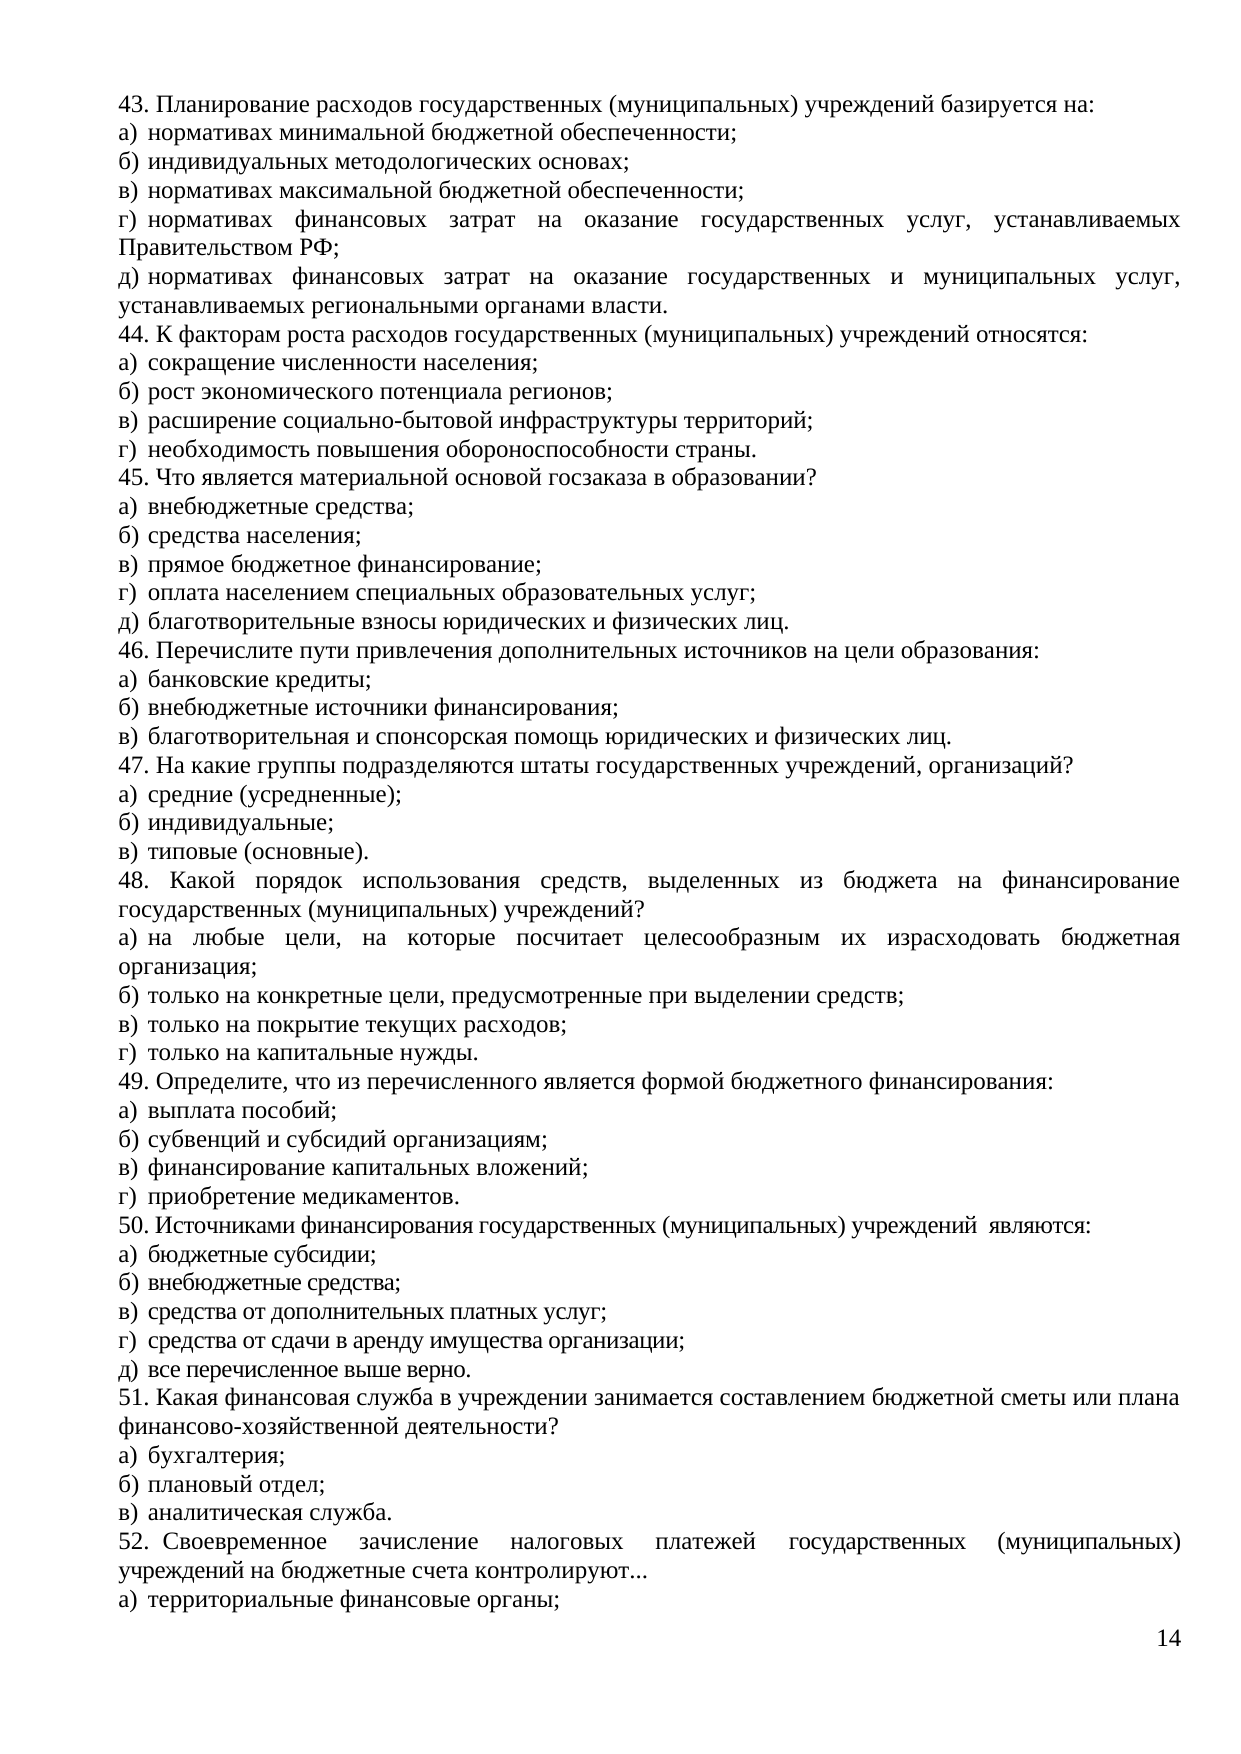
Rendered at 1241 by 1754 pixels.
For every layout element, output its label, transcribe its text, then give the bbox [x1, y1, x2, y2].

list банковские кредиты; [118, 664, 1181, 692]
list типовые (основные). [118, 836, 1181, 865]
list финансирование капитальных вложений; [118, 1152, 1181, 1181]
list средства от дополнительных платных услуг; [118, 1296, 1181, 1325]
list оплата населением специальных образовательных услуг; [118, 577, 1181, 606]
list благотворительная и спонсорская помощь юридических и физических лиц. [118, 721, 1181, 750]
list только на конкретные цели, предусмотренные при выделении средств; [118, 980, 1181, 1009]
list рост экономического потенциала регионов; [118, 376, 1181, 405]
text 52. Своевременное зачисление налоговых платежей государственных (муниципальных) учреждений на бюджетные счета контролируют... [118, 1526, 1181, 1584]
list средства от сдачи в аренду имущества организации; [118, 1325, 1181, 1354]
text 50. Источниками финансирования государственных (муниципальных) учреждений являются: [118, 1210, 1181, 1239]
list бухгалтерия; [118, 1440, 1181, 1469]
list индивидуальные; [118, 807, 1181, 836]
text 47. На какие группы подразделяются штаты государственных учреждений, организаций? [118, 750, 1181, 779]
text 43. Планирование расходов государственных (муниципальных) учреждений базируется на: [118, 89, 1181, 117]
list расширение социально-бытовой инфраструктуры территорий; [118, 405, 1181, 434]
list нормативах финансовых затрат на оказание государственных и муниципальных услуг, устанавливаемых региональными органами власти. [118, 261, 1181, 319]
text 48. Какой порядок использования средств, выделенных из бюджета на финансирование государственных (муниципальных) учреждений? [118, 865, 1181, 922]
list бюджетные субсидии; [118, 1239, 1181, 1267]
list нормативах финансовых затрат на оказание государственных услуг, устанавливаемых Правительством РФ; [118, 204, 1181, 261]
list нормативах минимальной бюджетной обеспеченности; [118, 117, 1181, 146]
list плановый отдел; [118, 1469, 1181, 1497]
text 49. Определите, что из перечисленного является формой бюджетного финансирования: [118, 1066, 1181, 1095]
text 45. Что является материальной основой госзаказа в образовании? [118, 462, 1181, 491]
list на любые цели, на которые посчитает целесообразным их израсходовать бюджетная организация; [118, 922, 1181, 980]
text 44. К факторам роста расходов государственных (муниципальных) учреждений относятся: [118, 319, 1181, 347]
text 51. Какая финансовая служба в учреждении занимается составлением бюджетной сметы или плана финансово-хозяйственной деятельности? [118, 1382, 1181, 1440]
list только на капитальные нужды. [118, 1037, 1181, 1066]
list необходимость повышения обороноспособности страны. [118, 434, 1181, 462]
list нормативах максимальной бюджетной обеспеченности; [118, 175, 1181, 204]
list приобретение медикаментов. [118, 1181, 1181, 1210]
text 46. Перечислите пути привлечения дополнительных источников на цели образования: [118, 635, 1181, 664]
list территориальные финансовые органы; [118, 1584, 1181, 1612]
list внебюджетные средства; [118, 1267, 1181, 1296]
list внебюджетные источники финансирования; [118, 692, 1181, 721]
list сокращение численности населения; [118, 347, 1181, 376]
list средние (усредненные); [118, 779, 1181, 807]
list благотворительные взносы юридических и физических лиц. [118, 606, 1181, 635]
list индивидуальных методологических основах; [118, 146, 1181, 175]
list выплата пособий; [118, 1095, 1181, 1124]
list прямое бюджетное финансирование; [118, 549, 1181, 577]
list только на покрытие текущих расходов; [118, 1009, 1181, 1037]
list внебюджетные средства; [118, 491, 1181, 520]
list субвенций и субсидий организациям; [118, 1124, 1181, 1152]
list средства населения; [118, 520, 1181, 549]
list аналитическая служба. [118, 1497, 1181, 1526]
list все перечисленное выше верно. [118, 1354, 1181, 1382]
